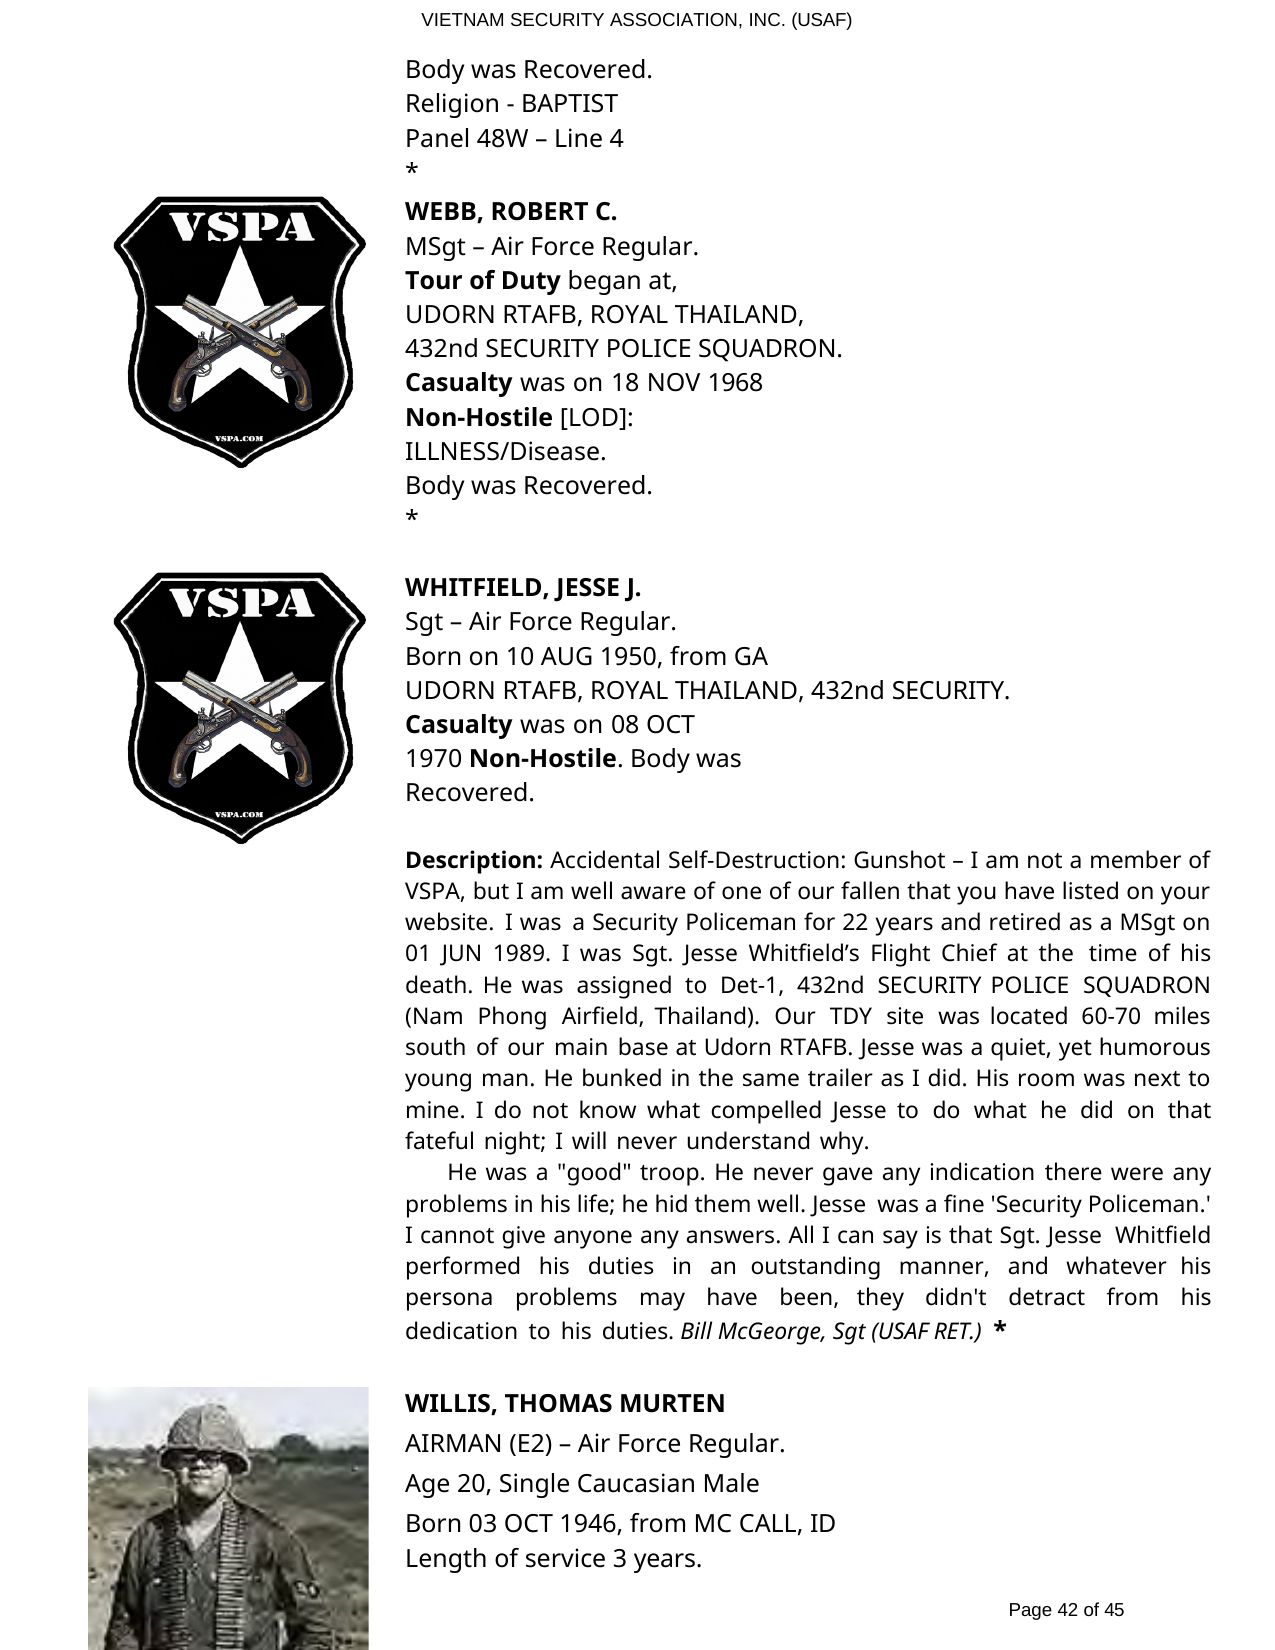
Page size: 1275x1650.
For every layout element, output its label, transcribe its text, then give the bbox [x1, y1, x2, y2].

text * [405, 502, 1247, 536]
text Sgt – Air Force Regular. [405, 604, 1247, 638]
text MSgt – Air Force Regular. [405, 228, 1247, 262]
text Casualty was on 18 NOV 1968 [405, 365, 1247, 399]
text Age 20, Single Caucasian Male [405, 1466, 874, 1500]
picture [112, 194, 367, 469]
text He was a "good" troop. He never gave any indication there were any problems in his life; he hid them well. Jesse was a fine 'Security Policeman.' I cannot give anyone any answers. All I can say is that Sgt. Jesse Whitfield performed his duties in an outstanding manner, and whatever his persona problems may have been, they didn't detract from his dedication to his duties. Bill McGeorge, Sgt (USAF RET.) * [405, 1156, 1211, 1347]
text AIRMAN (E2) – Air Force Regular. [405, 1426, 874, 1460]
subtitle WILLIS, THOMAS MURTEN [405, 1386, 1247, 1420]
text UDORN RTAFB, ROYAL THAILAND, 432nd SECURITY. [405, 672, 1247, 707]
text Body was Recovered. Religion - BAPTIST Panel 48W – Line 4 [405, 52, 658, 154]
text Born 03 OCT 1946, from MC CALL, ID [405, 1506, 836, 1540]
subtitle WHITFIELD, JESSE J. [405, 570, 1247, 604]
text Length of service 3 years. [405, 1541, 1247, 1575]
text * [405, 154, 1247, 188]
text Tour of Duty began at, UDORN RTAFB, ROYAL THAILAND, 432nd SECURITY POLICE SQUADRON. [405, 263, 1247, 365]
text Born on 10 AUG 1950, from GA [405, 638, 1247, 672]
text Casualty was on 08 OCT 1970 Non-Hostile. Body was Recovered. [405, 707, 742, 809]
text Description: Accidental Self-Destruction: Gunshot – I am not a member of VSPA, but I am well aware of one of our fallen that you have listed on your website. I was a Security Policeman for 22 years and retired as a MSgt on 01 JUN 1989. I was Sgt. Jesse Whitfield’s Flight Chief at the time of his death. He was assigned to Det-1, 432nd SECURITY POLICE SQUADRON (Nam Phong Airfield, Thailand). Our TDY site was located 60-70 miles south of our main base at Udorn RTAFB. Jesse was a quiet, yet humorous young man. He bunked in the same trailer as I did. His room was next to mine. I do not know what compelled Jesse to do what he did on that fateful night; I will never understand why. [405, 843, 1211, 1156]
subtitle WEBB, ROBERT C. [405, 194, 1247, 228]
text Non-Hostile [LOD]: ILLNESS/Disease. Body was Recovered. [405, 399, 747, 502]
picture [112, 570, 367, 845]
picture [88, 1387, 369, 1650]
